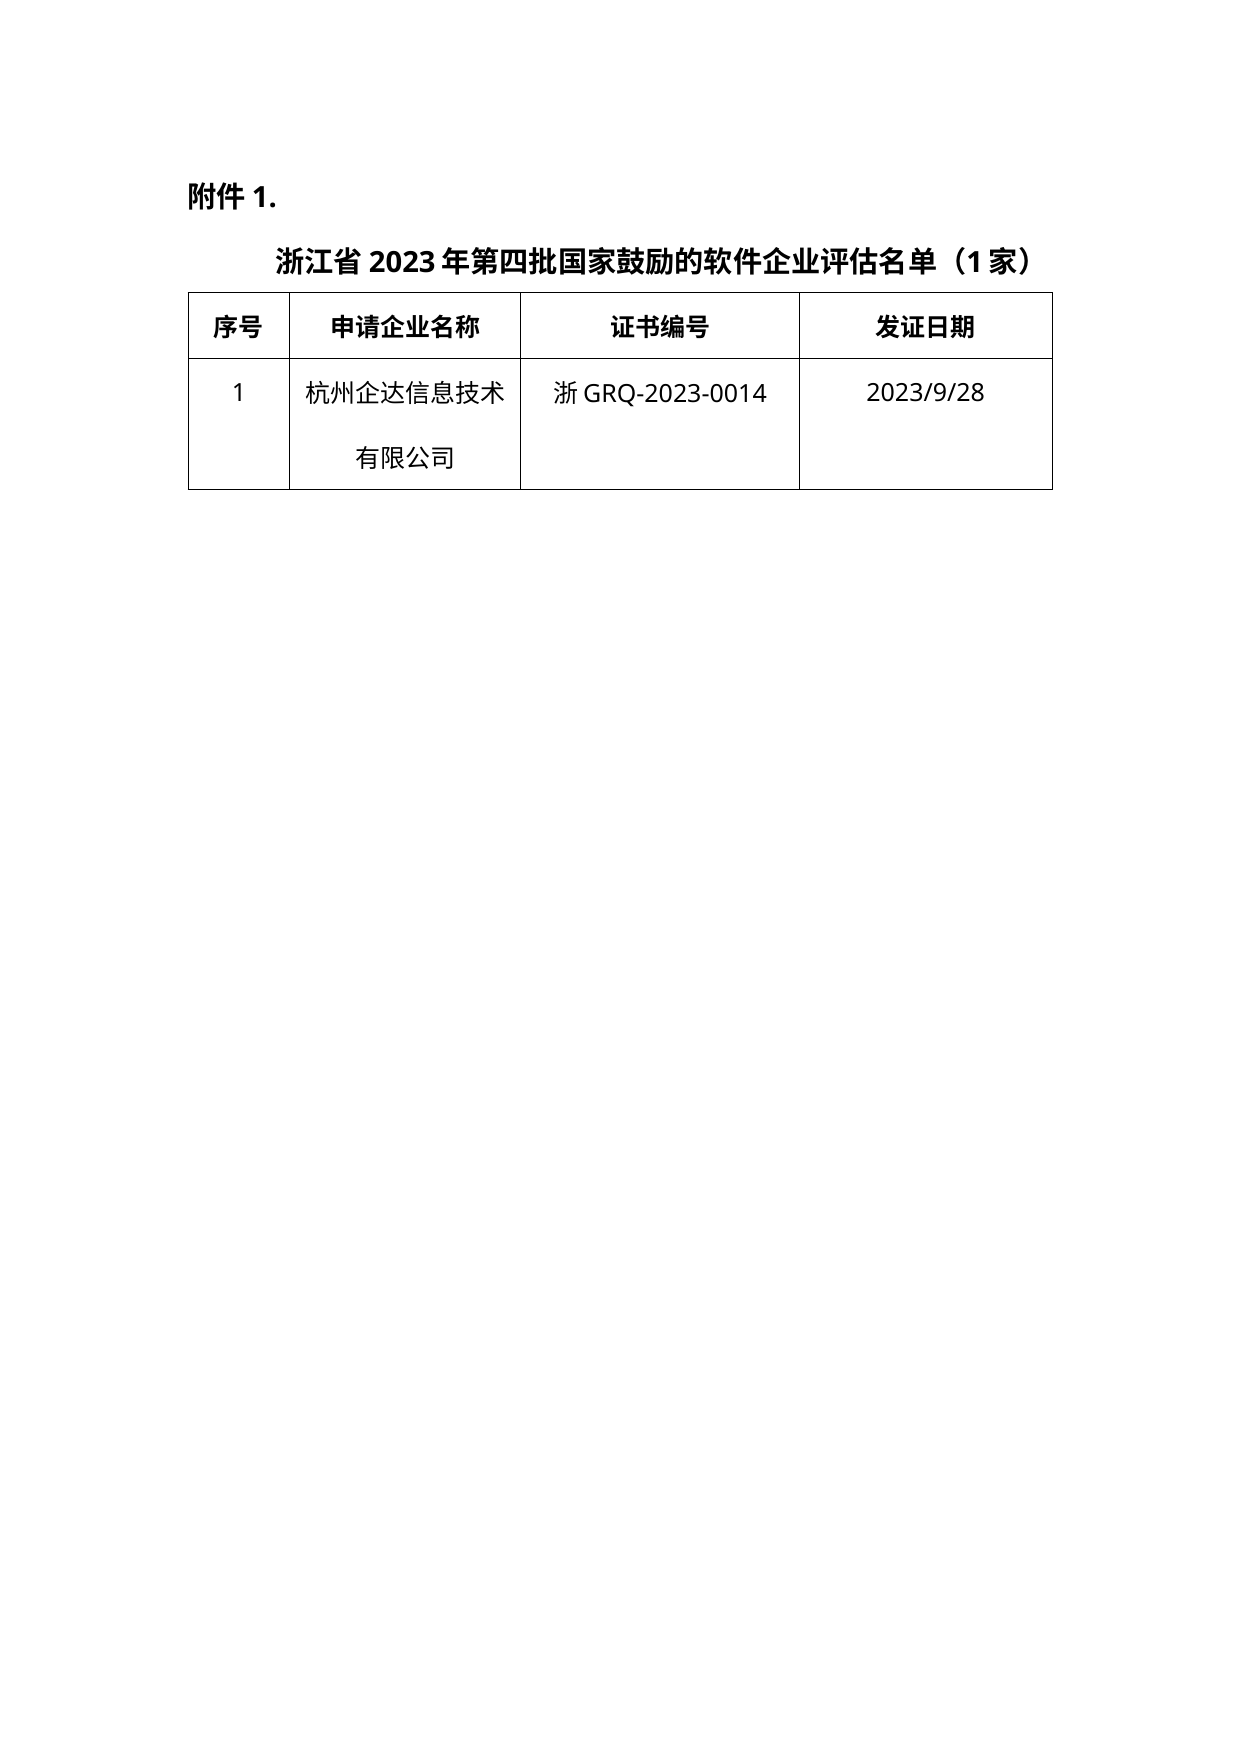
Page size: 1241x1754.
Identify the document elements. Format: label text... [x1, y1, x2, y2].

table_header 申请企业名称 [290, 293, 520, 358]
text 附件1. [187, 162, 1053, 227]
table_cell 2023/9/28 [800, 359, 1052, 489]
table_header 序号 [189, 293, 289, 358]
table_cell 浙GRQ-2023-0014 [521, 359, 799, 489]
table_header 发证日期 [800, 293, 1052, 358]
table_header 证书编号 [521, 293, 799, 358]
table_cell 杭州企达信息技术有限公司 [290, 359, 520, 489]
text 浙江省2023年第四批国家鼓励的软件企业评估名单（1家） [187, 227, 1053, 292]
table_cell 1 [189, 359, 289, 489]
